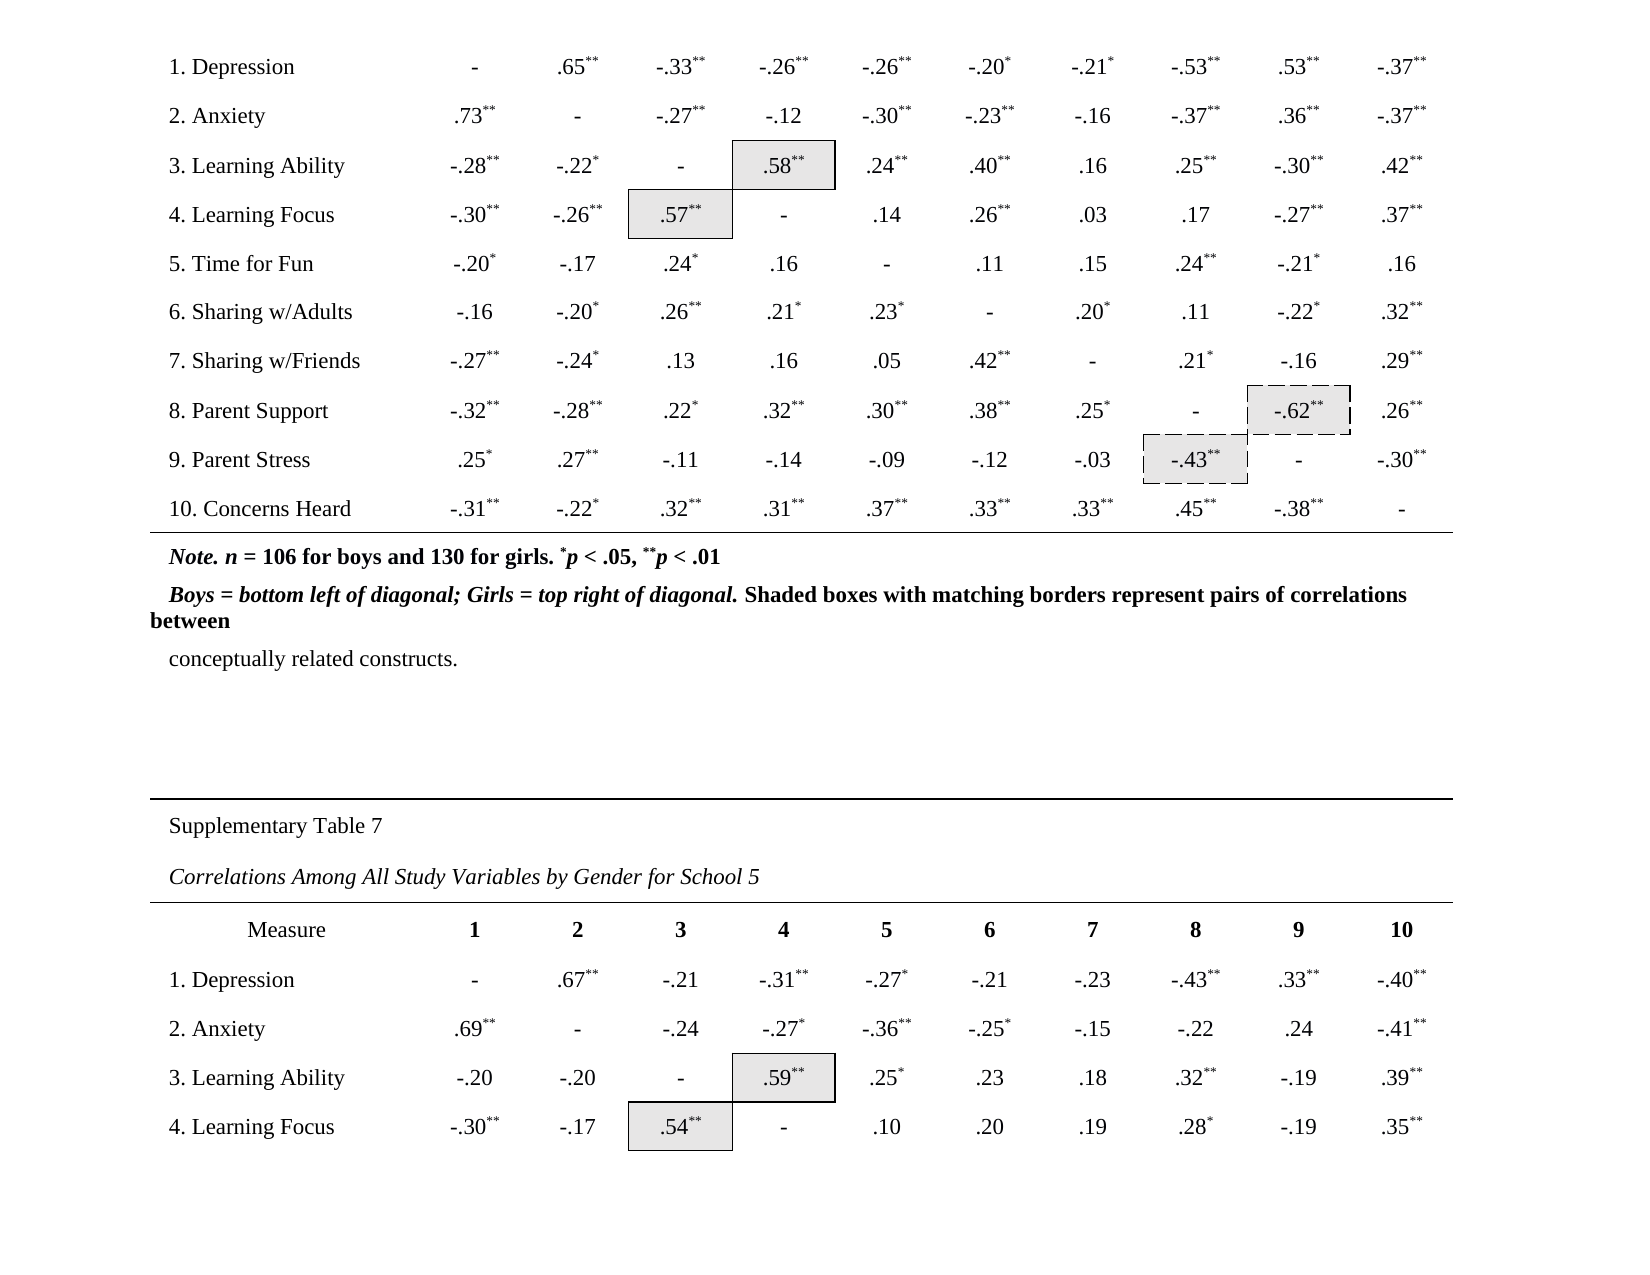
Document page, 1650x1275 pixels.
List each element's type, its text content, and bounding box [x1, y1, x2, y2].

table_cell -.31** [423, 483, 526, 532]
table_cell .32** [732, 385, 835, 434]
table_cell .45** [1144, 483, 1247, 532]
table_cell 1. Depression [150, 955, 423, 1003]
table_cell .20 [938, 1101, 1041, 1150]
table_cell 8 [1144, 903, 1247, 954]
table_cell .39** [1350, 1053, 1453, 1101]
table_cell -.30** [835, 91, 938, 140]
table_cell .73** [423, 91, 526, 140]
table_cell .19 [1041, 1101, 1144, 1150]
table_cell .24* [629, 239, 732, 287]
table_cell - [733, 190, 835, 238]
table_cell -.53** [1144, 42, 1247, 91]
table_cell 2. Anxiety [150, 91, 423, 140]
table_cell 3 [629, 903, 732, 954]
table_cell .29** [1350, 336, 1453, 385]
table_cell - [938, 287, 1041, 336]
table_header Supplementary Table 7 [150, 800, 1453, 851]
table_cell -.16 [1247, 336, 1350, 385]
table_cell -.40** [1350, 955, 1453, 1003]
table_cell 5 [835, 903, 938, 954]
table_cell -.38** [1247, 483, 1350, 532]
table_cell 9. Parent Stress [150, 434, 423, 483]
table_cell -.17 [526, 238, 629, 287]
table_cell .11 [938, 238, 1041, 287]
table_cell .31** [732, 483, 835, 532]
table_cell 10 [1350, 903, 1453, 954]
table_cell .18 [1041, 1053, 1144, 1101]
table_cell 5. Time for Fun [150, 238, 423, 287]
table_cell -.16 [1041, 91, 1144, 140]
table_cell -.20* [526, 287, 629, 336]
table_cell .17 [1144, 189, 1247, 238]
table_cell -.62** [1247, 385, 1350, 434]
table_cell 4. Learning Focus [150, 189, 423, 238]
table_cell .16 [1350, 238, 1453, 287]
table_cell .33** [938, 483, 1041, 532]
table_cell 7 [1041, 903, 1144, 954]
table_cell -.24 [629, 1004, 732, 1052]
table_cell .40** [938, 140, 1041, 189]
table_cell .37** [835, 483, 938, 532]
table_cell -.27* [732, 1004, 835, 1052]
table_cell .35** [1350, 1101, 1453, 1150]
table_cell -.43** [1144, 434, 1247, 483]
table_cell -.09 [835, 434, 938, 483]
table_cell 4 [732, 903, 835, 954]
table_cell .59** [733, 1054, 834, 1101]
table_cell .26** [629, 287, 732, 336]
table_cell -.14 [732, 434, 835, 483]
table_cell .26** [938, 189, 1041, 238]
table_cell -.27* [835, 955, 938, 1003]
table_cell -.22* [526, 140, 629, 189]
table_cell 10. Concerns Heard [150, 483, 423, 532]
table_cell 6 [938, 903, 1041, 954]
table_cell -.41** [1350, 1004, 1453, 1052]
table_cell Note. n = 106 for boys and 130 for girls. *p < .05, **p < .01 [150, 533, 1453, 581]
table_cell - [835, 238, 938, 287]
table_cell .21* [732, 287, 835, 336]
table_cell -.43** [1144, 955, 1247, 1003]
table_cell -.30** [423, 189, 526, 238]
table_cell .69** [423, 1004, 526, 1052]
table_cell .30** [835, 385, 938, 434]
table_cell -.19 [1247, 1101, 1350, 1150]
table_cell .58** [733, 141, 834, 189]
table_cell -.33** [629, 42, 732, 91]
table_cell -.37** [1144, 91, 1247, 140]
table_cell .65** [526, 42, 629, 91]
table_cell .24** [836, 140, 938, 189]
table_cell -.26** [732, 42, 835, 91]
table_cell .33** [1247, 955, 1350, 1003]
table_cell - [733, 1103, 835, 1150]
table_cell .23* [835, 287, 938, 336]
table_cell .25* [836, 1053, 938, 1101]
table_cell .33** [1041, 483, 1144, 532]
table_cell .24** [1144, 238, 1247, 287]
table_cell - [1350, 483, 1453, 532]
table_cell -.20* [423, 238, 526, 287]
table_cell -.37** [1350, 91, 1453, 140]
table_cell .67** [526, 955, 629, 1003]
table_cell - [1247, 434, 1350, 483]
table_cell .05 [835, 336, 938, 385]
table_cell .53** [1247, 42, 1350, 91]
table_cell 1. Depression [150, 42, 423, 91]
table_cell .57** [629, 190, 732, 238]
table_cell .36** [1247, 91, 1350, 140]
table_cell -.21 [938, 955, 1041, 1003]
table_cell .25* [1041, 385, 1144, 434]
table_cell .16 [732, 336, 835, 385]
table_cell -.37** [1350, 42, 1453, 91]
table_cell .32** [629, 483, 732, 532]
table_cell -.20 [423, 1053, 526, 1101]
table_cell - [423, 42, 526, 91]
table_cell -.30** [423, 1101, 526, 1150]
table_cell .13 [629, 336, 732, 385]
table_cell -.20* [938, 42, 1041, 91]
table_cell Correlations Among All Study Variables by Gender for School 5 [150, 851, 1453, 902]
table_cell .37** [1350, 189, 1453, 238]
table_cell .14 [835, 189, 938, 238]
table_cell -.30** [1350, 434, 1453, 483]
table_cell -.03 [1041, 434, 1144, 483]
table_cell - [629, 1053, 732, 1101]
table_cell -.25* [938, 1004, 1041, 1052]
table_cell .23 [938, 1053, 1041, 1101]
table_cell .11 [1144, 287, 1247, 336]
table_cell -.12 [938, 434, 1041, 483]
table_cell -.22 [1144, 1004, 1247, 1052]
table_cell - [1041, 336, 1144, 385]
table_cell -.28** [526, 385, 629, 434]
table_cell -.26** [526, 189, 628, 238]
table_cell conceptually related constructs. [150, 634, 1453, 682]
table_cell -.16 [423, 287, 526, 336]
table_cell -.26** [835, 42, 938, 91]
table_cell - [423, 955, 526, 1003]
table_cell .27** [526, 434, 629, 483]
table_cell .15 [1041, 238, 1144, 287]
table_cell .26** [1350, 385, 1453, 434]
table_cell .38** [938, 385, 1041, 434]
table_cell -.23** [938, 91, 1041, 140]
table_cell -.23 [1041, 955, 1144, 1003]
table_cell 3. Learning Ability [150, 140, 423, 189]
table_cell .42** [1350, 140, 1453, 189]
table_cell .21* [1144, 336, 1247, 385]
table_cell -.27** [629, 91, 732, 140]
table_cell 3. Learning Ability [150, 1053, 423, 1101]
table_cell -.17 [526, 1101, 628, 1150]
table_cell -.20 [526, 1053, 629, 1101]
table_cell -.31** [732, 955, 835, 1003]
table_cell .22* [629, 385, 732, 434]
table_cell .16 [732, 238, 835, 287]
table_cell 6. Sharing w/Adults [150, 287, 423, 336]
table_cell - [526, 91, 629, 140]
table_cell -.27** [423, 336, 526, 385]
table_cell .32** [1350, 287, 1453, 336]
table_cell -.21* [1247, 238, 1350, 287]
table_cell 2. Anxiety [150, 1004, 423, 1052]
table_cell .32** [1144, 1053, 1247, 1101]
table_cell 1 [423, 903, 526, 954]
table_cell - [526, 1004, 629, 1052]
table_cell .24 [1247, 1004, 1350, 1052]
table_cell .25* [423, 434, 526, 483]
table_cell 4. Learning Focus [150, 1101, 423, 1150]
table_cell -.11 [629, 434, 732, 483]
table_cell .03 [1041, 189, 1144, 238]
table_cell .42** [938, 336, 1041, 385]
table_cell -.22* [1247, 287, 1350, 336]
table_cell .54** [629, 1103, 732, 1150]
table_cell -.19 [1247, 1053, 1350, 1101]
table_cell 9 [1247, 903, 1350, 954]
table_cell Boys = bottom left of diagonal; Girls = top right of diagonal. Shaded boxes with matching borders represent pairs of correlations between [150, 581, 1453, 633]
table_cell -.30** [1247, 140, 1350, 189]
table_cell .10 [835, 1101, 938, 1150]
table_cell -.24* [526, 336, 629, 385]
table_cell 8. Parent Support [150, 385, 423, 434]
table_cell .16 [1041, 140, 1144, 189]
table_cell 7. Sharing w/Friends [150, 336, 423, 385]
table_cell -.21* [1041, 42, 1144, 91]
table_cell - [629, 140, 732, 189]
table_cell 2 [526, 903, 629, 954]
table_cell .20* [1041, 287, 1144, 336]
table_cell -.15 [1041, 1004, 1144, 1052]
table_cell -.27** [1247, 189, 1350, 238]
table_cell .28* [1144, 1101, 1247, 1150]
table_cell - [1144, 385, 1247, 434]
table_cell -.36** [835, 1004, 938, 1052]
table_cell -.22* [526, 483, 629, 532]
table_cell -.32** [423, 385, 526, 434]
table_cell -.12 [732, 91, 835, 140]
table_cell -.28** [423, 140, 526, 189]
table_cell -.21 [629, 955, 732, 1003]
table_cell .25** [1144, 140, 1247, 189]
table_cell Measure [150, 903, 423, 954]
